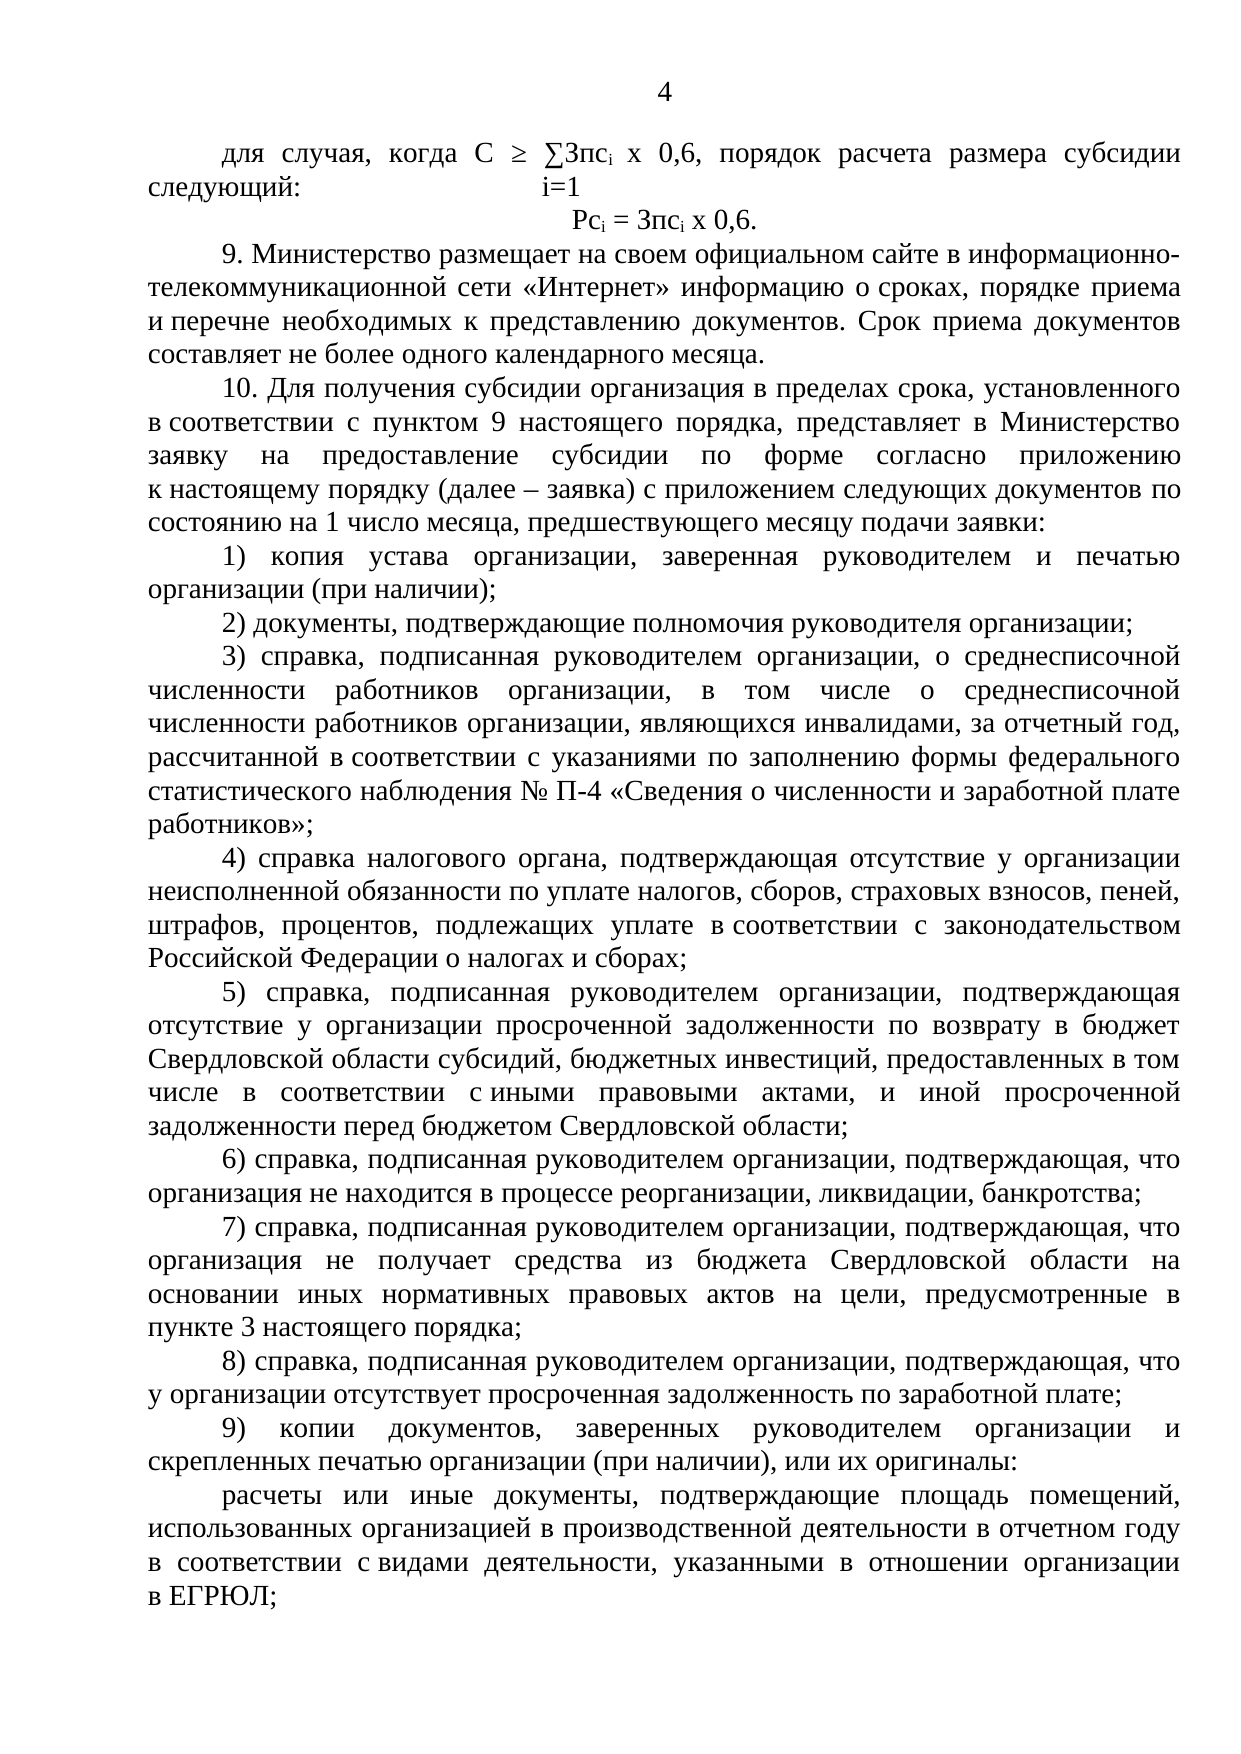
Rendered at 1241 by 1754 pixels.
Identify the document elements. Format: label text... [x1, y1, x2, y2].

text 9) копии документов, заверенных руководителем организации и скрепленных печатью организации (при наличии), или их оригиналы: [148, 1410, 1181, 1477]
text 1) копия устава организации, заверенная руководителем и печатью организации (при наличии); [148, 538, 1181, 605]
text 5) справка, подписанная руководителем организации, подтверждающая отсутствие у организации просроченной задолженности по возврату в бюджет Свердловской области субсидий, бюджетных инвестиций, предоставленных в том числе в соответствии с иными правовыми актами, и иной просроченной задолженности перед бюджетом Свердловской области; [148, 974, 1181, 1142]
text 10. Для получения субсидии организация в пределах срока, установленного в соответствии с пунктом 9 настоящего порядка, представляет в Министерство заявку на предоставление субсидии по форме согласно приложению к настоящему порядку (далее – заявка) с приложением следующих документов по состоянию на 1 число месяца, предшествующего месяцу подачи заявки: [148, 370, 1181, 538]
text для случая, когда С ≥ ∑Зпсi x 0,6, порядок расчета размера субсидии следующий: i=1 [148, 135, 1181, 202]
text расчеты или иные документы, подтверждающие площадь помещений, использованных организацией в производственной деятельности в отчетном году в соответствии с видами деятельности, указанными в отношении организации в ЕГРЮЛ; [148, 1477, 1181, 1611]
text 2) документы, подтверждающие полномочия руководителя организации; [148, 605, 1181, 638]
text 8) справка, подписанная руководителем организации, подтверждающая, что у организации отсутствует просроченная задолженность по заработной плате; [148, 1343, 1181, 1410]
text Рсi = Зпсi x 0,6. [148, 202, 1181, 236]
text 4) справка налогового органа, подтверждающая отсутствие у организации неисполненной обязанности по уплате налогов, сборов, страховых взносов, пеней, штрафов, процентов, подлежащих уплате в соответствии с законодательством Российской Федерации о налогах и сборах; [148, 840, 1181, 974]
text 7) справка, подписанная руководителем организации, подтверждающая, что организация не получает средства из бюджета Свердловской области на основании иных нормативных правовых актов на цели, предусмотренные в пункте 3 настоящего порядка; [148, 1209, 1181, 1343]
text 9. Министерство размещает на своем официальном сайте в информационно-телекоммуникационной сети «Интернет» информацию о сроках, порядке приема и перечне необходимых к представлению документов. Срок приема документов составляет не более одного календарного месяца. [148, 236, 1181, 370]
text 3) справка, подписанная руководителем организации, о среднесписочной численности работников организации, в том числе о среднесписочной численности работников организации, являющихся инвалидами, за отчетный год, рассчитанной в соответствии с указаниями по заполнению формы федерального статистического наблюдения № П-4 «Сведения о численности и заработной плате работников»; [148, 638, 1181, 840]
text 6) справка, подписанная руководителем организации, подтверждающая, что организация не находится в процессе реорганизации, ликвидации, банкротства; [148, 1142, 1181, 1209]
